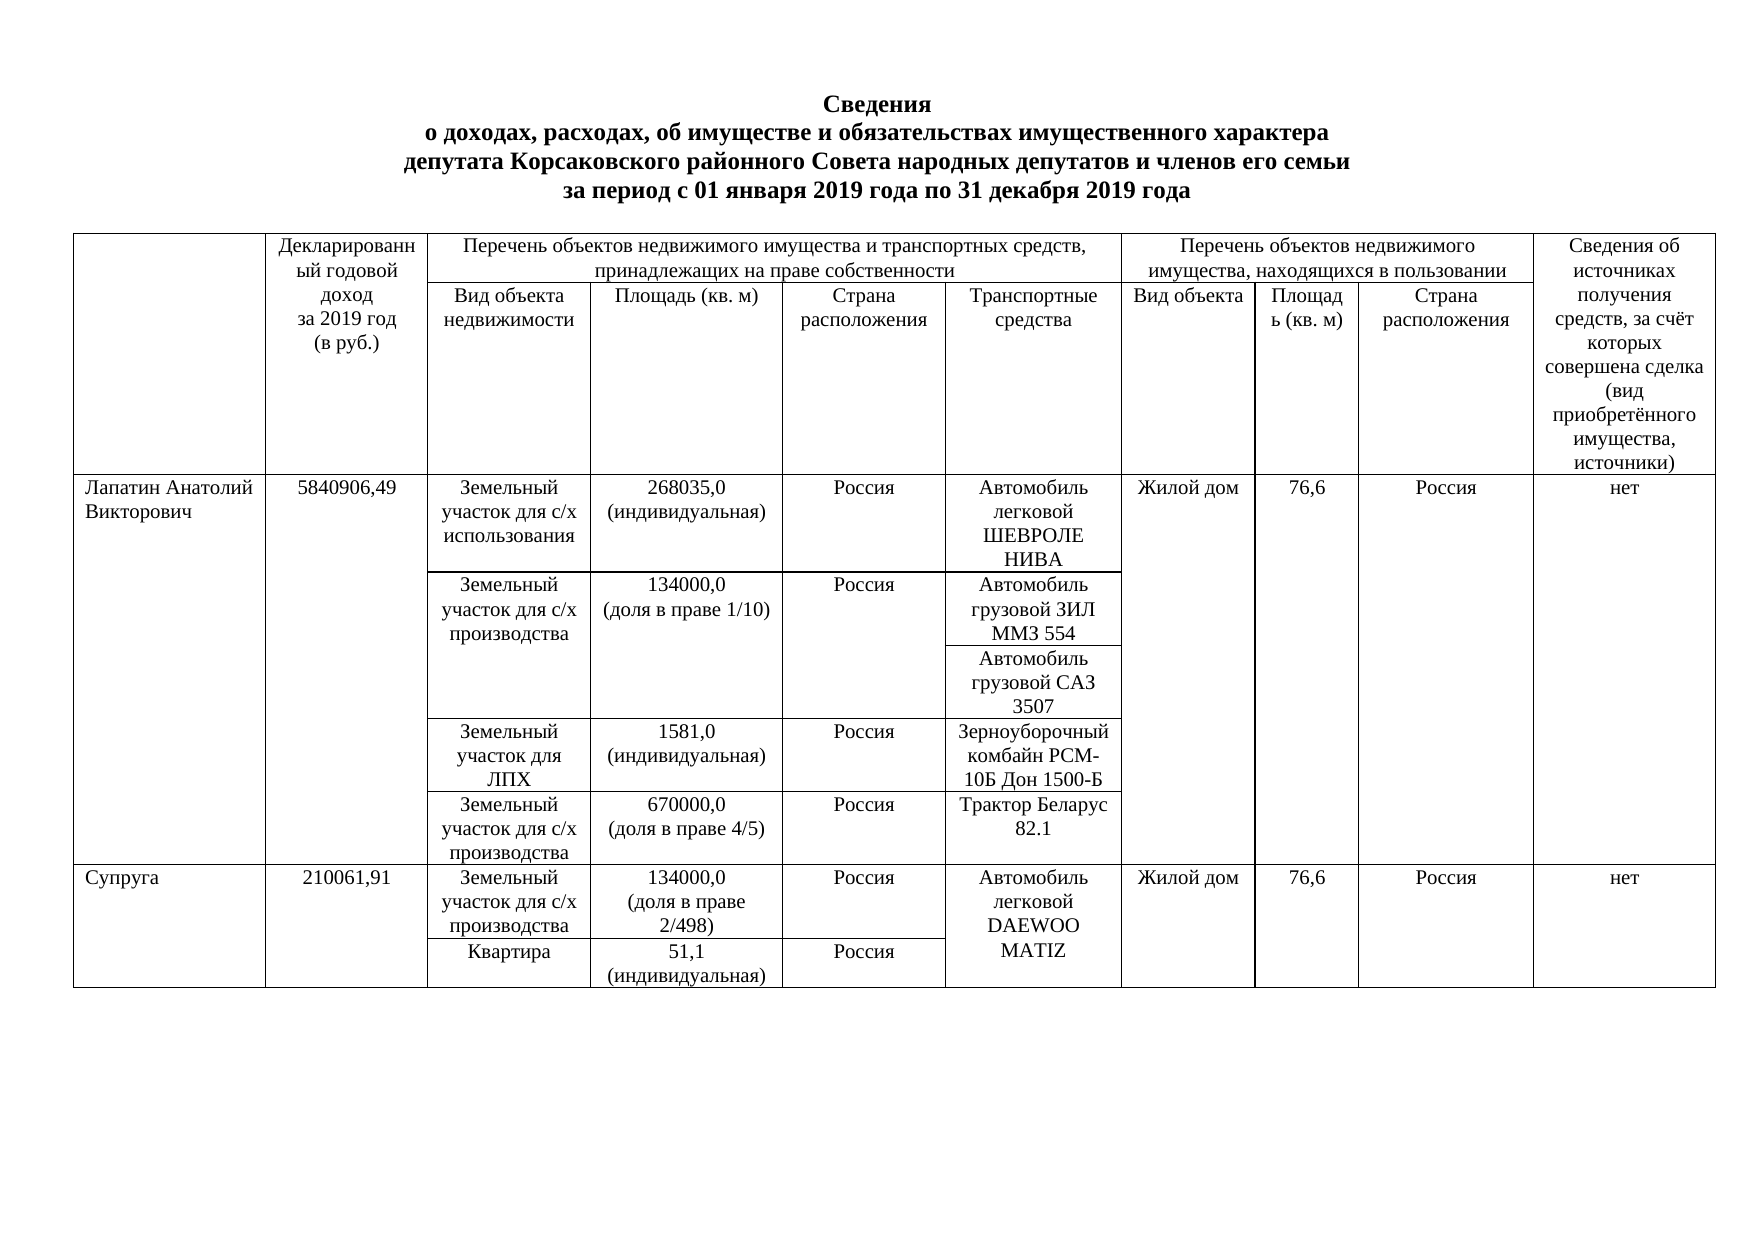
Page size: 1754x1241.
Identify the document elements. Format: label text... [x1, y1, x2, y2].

table_header Перечень объектов недвижимого имущества и транспортных средств, принадлежащих на праве собственности [428, 234, 1121, 282]
table_header [74, 234, 265, 474]
table_cell Земельный участок для с/х производства [428, 865, 590, 937]
table_cell 5840906,49 [266, 475, 427, 864]
table_cell 268035,0 (индивидуальная) [591, 475, 782, 571]
table_cell Россия [783, 475, 945, 571]
table_cell нет [1534, 865, 1715, 987]
table_cell Автомобиль грузовой ЗИЛ ММЗ 554 [946, 573, 1121, 644]
table_cell 1581,0 (индивидуальная) [591, 719, 782, 791]
table_cell Площадь (кв. м) [1256, 283, 1358, 474]
table_cell Земельный участок для с/х производства [428, 573, 590, 718]
table_cell Россия [783, 719, 945, 791]
table_cell Зерноуборочный комбайн РСМ-10Б Дон 1500-Б [946, 719, 1121, 791]
table_header Перечень объектов недвижимого имущества, находящихся в пользовании [1122, 234, 1533, 282]
table_cell 51,1 (индивидуальная) [591, 939, 782, 987]
table_cell Автомобиль грузовой САЗ 3507 [946, 646, 1121, 718]
table_cell Автомобиль легковой DAEWOO MATIZ [946, 865, 1121, 987]
table_cell Страна расположения [783, 283, 945, 474]
table_cell 134000,0 (доля в праве 2/498) [591, 865, 782, 937]
text Сведения [118, 89, 1636, 117]
table_cell Земельный участок для с/х использования [428, 475, 590, 571]
table_cell Автомобиль легковой ШЕВРОЛЕ НИВА [946, 475, 1121, 571]
table_cell Россия [783, 792, 945, 864]
table_cell 76,6 [1256, 865, 1358, 987]
table_cell Жилой дом [1122, 865, 1254, 987]
text о доходах, расходах, об имуществе и обязательствах имущественного характера [118, 117, 1636, 146]
table_cell Жилой дом [1122, 475, 1254, 864]
table_cell Транспортные средства [946, 283, 1121, 474]
table_cell Квартира [428, 939, 590, 987]
table_cell Супруга [74, 865, 265, 987]
table_cell Россия [783, 573, 945, 718]
table_cell 134000,0 (доля в праве 1/10) [591, 573, 782, 718]
table_cell нет [1534, 475, 1715, 864]
table_cell Россия [1359, 475, 1533, 864]
table_cell 670000,0 (доля в праве 4/5) [591, 792, 782, 864]
table_cell Россия [783, 865, 945, 937]
table_cell Вид объекта [1122, 283, 1254, 474]
table_header Сведения об источниках получения средств, за счёт которых совершена сделка (вид приобретённого имущества, источники) [1534, 234, 1715, 474]
table_cell Площадь (кв. м) [591, 283, 782, 474]
table_cell Трактор Беларус 82.1 [946, 792, 1121, 864]
table_cell Земельный участок для с/х производства [428, 792, 590, 864]
text за период с 01 января 2019 года по 31 декабря 2019 года [118, 175, 1636, 204]
table_cell 210061,91 [266, 865, 427, 987]
table_cell Россия [783, 939, 945, 987]
table_cell Россия [1359, 865, 1533, 987]
table_cell Лапатин Анатолий Викторович [74, 475, 265, 864]
table_cell Страна расположения [1359, 283, 1533, 474]
table_cell Вид объекта недвижимости [428, 283, 590, 474]
table_cell 76,6 [1256, 475, 1358, 864]
table_header Декларированный годовой доход за 2019 год (в руб.) [266, 234, 427, 474]
text депутата Корсаковского районного Совета народных депутатов и членов его семьи [118, 146, 1636, 175]
table_cell Земельный участок для ЛПХ [428, 719, 590, 791]
